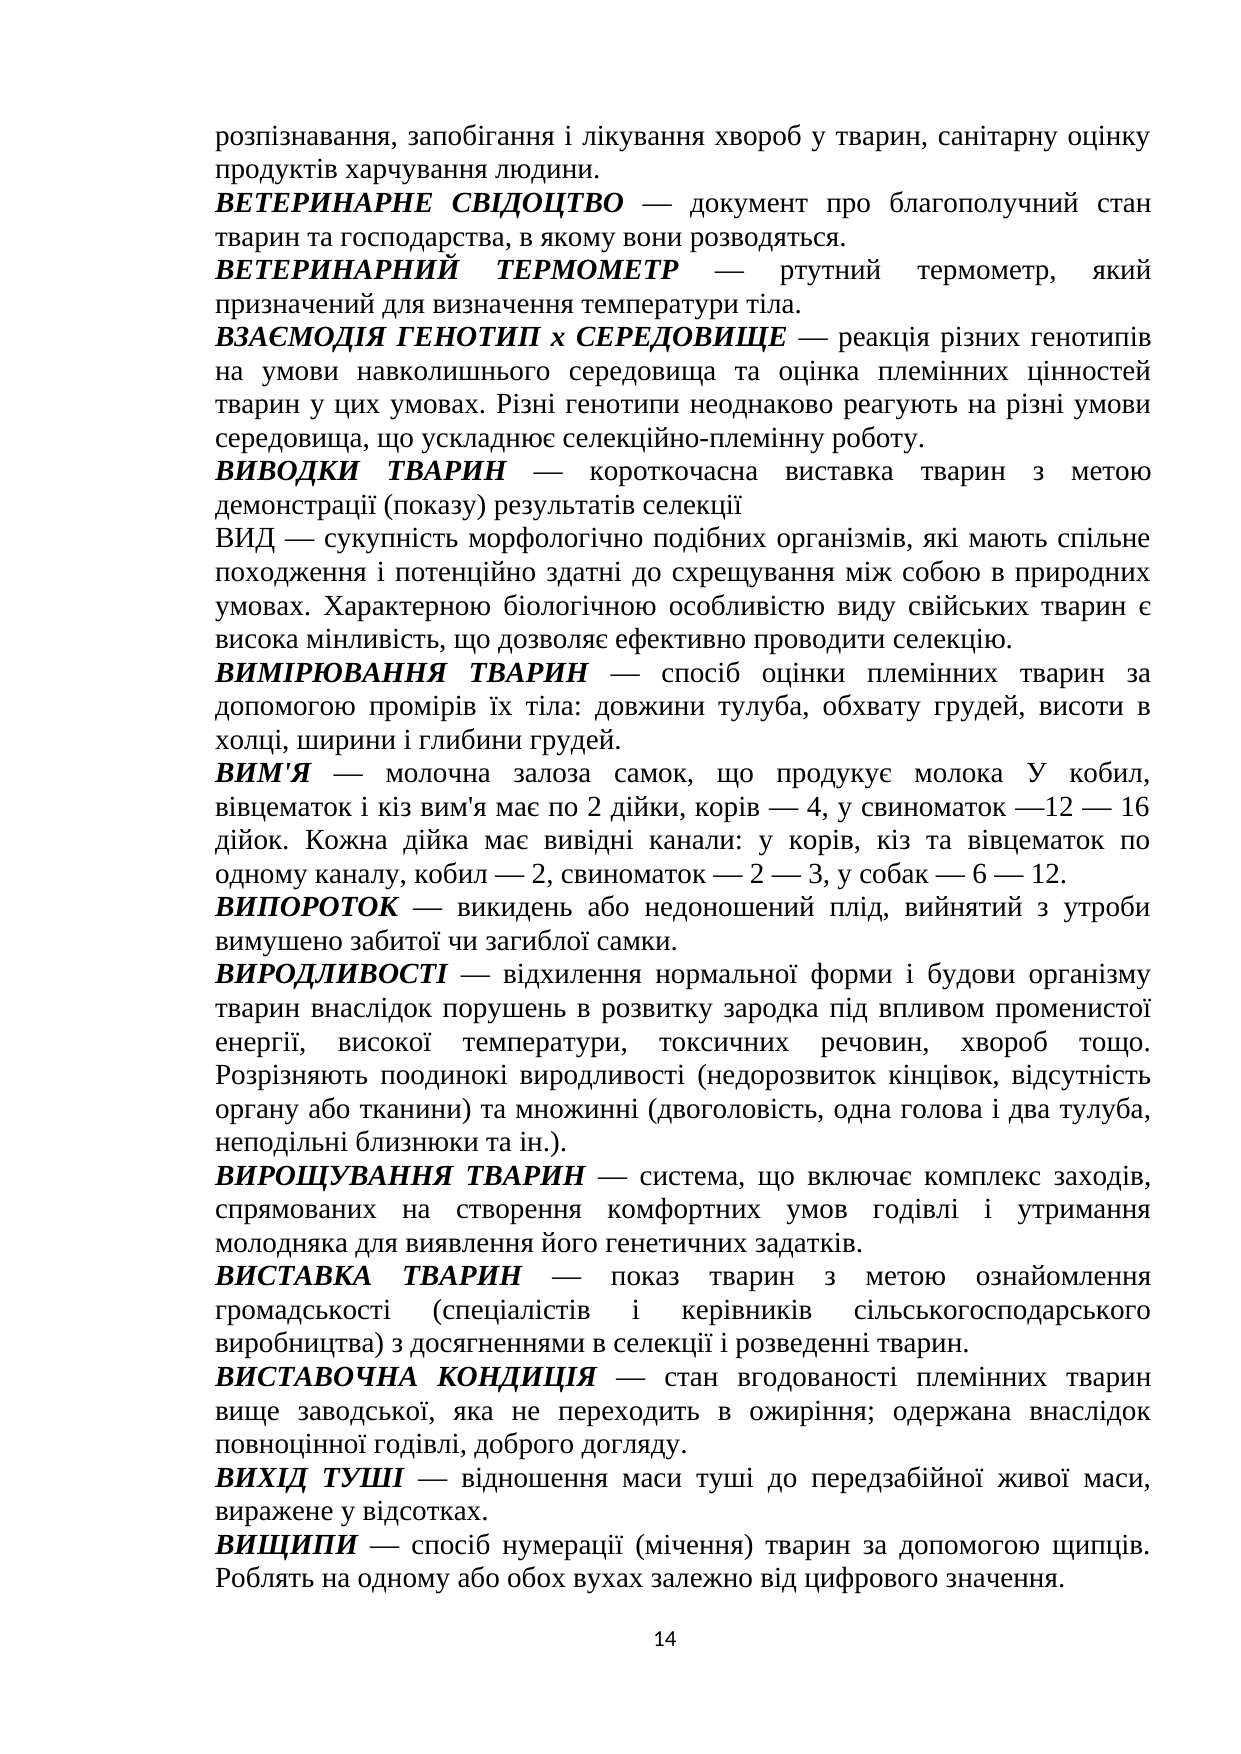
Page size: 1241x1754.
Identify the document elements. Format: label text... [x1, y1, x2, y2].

text ВИХІД ТУШІ — відношення маси туші до передзабійної живої маси, виражене у відсотках. [215, 1460, 1152, 1527]
text ВИПОРОТОК — викидень або недоношений плід, вийнятий з утроби вимушено забитої чи загиблої самки. [215, 889, 1152, 957]
text ВИЩИПИ — спосіб нумерації (мічення) тварин за допомогою щипців. Роблять на одному або обох вухах залежно від цифрового значення. [215, 1527, 1152, 1594]
text ВИМ'Я — молочна залоза самок, що продукує молока У кобил, вівцематок і кіз вим'я має по 2 дійки, корів — 4, у свиноматок —12 — 16 дійок. Кожна дійка має вивідні канали: у корів, кіз та вівцематок по одному каналу, кобил — 2, свиноматок — 2 — 3, у собак — 6 — 12. [215, 755, 1152, 889]
text ВИМІРЮВАННЯ ТВАРИН — спосіб оцінки племінних тварин за допомогою промірів їх тіла: довжини тулуба, обхвату грудей, висоти в холці, ширини і глибини грудей. [215, 655, 1152, 755]
text ВИРОДЛИВОСТІ — відхилення нормальної форми і будови організму тварин внаслідок порушень в розвитку зародка під впливом променистої енергії, високої температури, токсичних речовин, хвороб тощо. Розрізняють поодинокі виродливості (недорозвиток кінцівок, відсутність органу або тканини) та множинні (двоголовість, одна голова і два тулуба, неподільні близнюки та ін.). [215, 957, 1152, 1158]
text ВИСТАВОЧНА КОНДИЦІЯ — стан вгодованості племінних тварин вище заводської, яка не переходить в ожиріння; одержана внаслідок повноцінної годівлі, доброго догляду. [215, 1359, 1152, 1460]
text ВЗАЄМОДІЯ ГЕНОТИП х СЕРЕДОВИЩЕ — реакція різних генотипів на умови навколишнього середовища та оцінка племінних цінностей тварин у цих умовах. Різні генотипи неоднаково реагують на різні умови середовища, що ускладнює селекційно-племінну роботу. [215, 319, 1152, 453]
text ВЕТЕРИНАРНЕ СВІДОЦТВО — документ про благополучний стан тварин та господарства, в якому вони розводяться. [215, 185, 1152, 252]
text ВИРОЩУВАННЯ ТВАРИН — система, що включає комплекс заходів, спрямованих на створення комфортних умов годівлі і утримання молодняка для виявлення його генетичних задатків. [215, 1158, 1152, 1258]
text ВИСТАВКА ТВАРИН — показ тварин з метою ознайомлення громадськості (спеціалістів і керівників сільськогосподарського виробництва) з досягненнями в селекції і розведенні тварин. [215, 1258, 1152, 1359]
text ВИД — сукупність морфологічно подібних організмів, які мають спільне походження і потенційно здатні до схрещування між собою в природних умовах. Характерною біологічною особливістю виду свійських тварин є висока мінливість, що дозволяє ефективно проводити селекцію. [215, 521, 1152, 655]
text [215, 118, 1152, 185]
text ВИВОДКИ ТВАРИН — короткочасна виставка тварин з метою демонстрації (показу) результатів селекції [215, 453, 1152, 521]
text ВЕТЕРИНАРНИЙ ТЕРМОМЕТР — ртутний термометр, який призначений для визначення температури тіла. [215, 252, 1152, 319]
